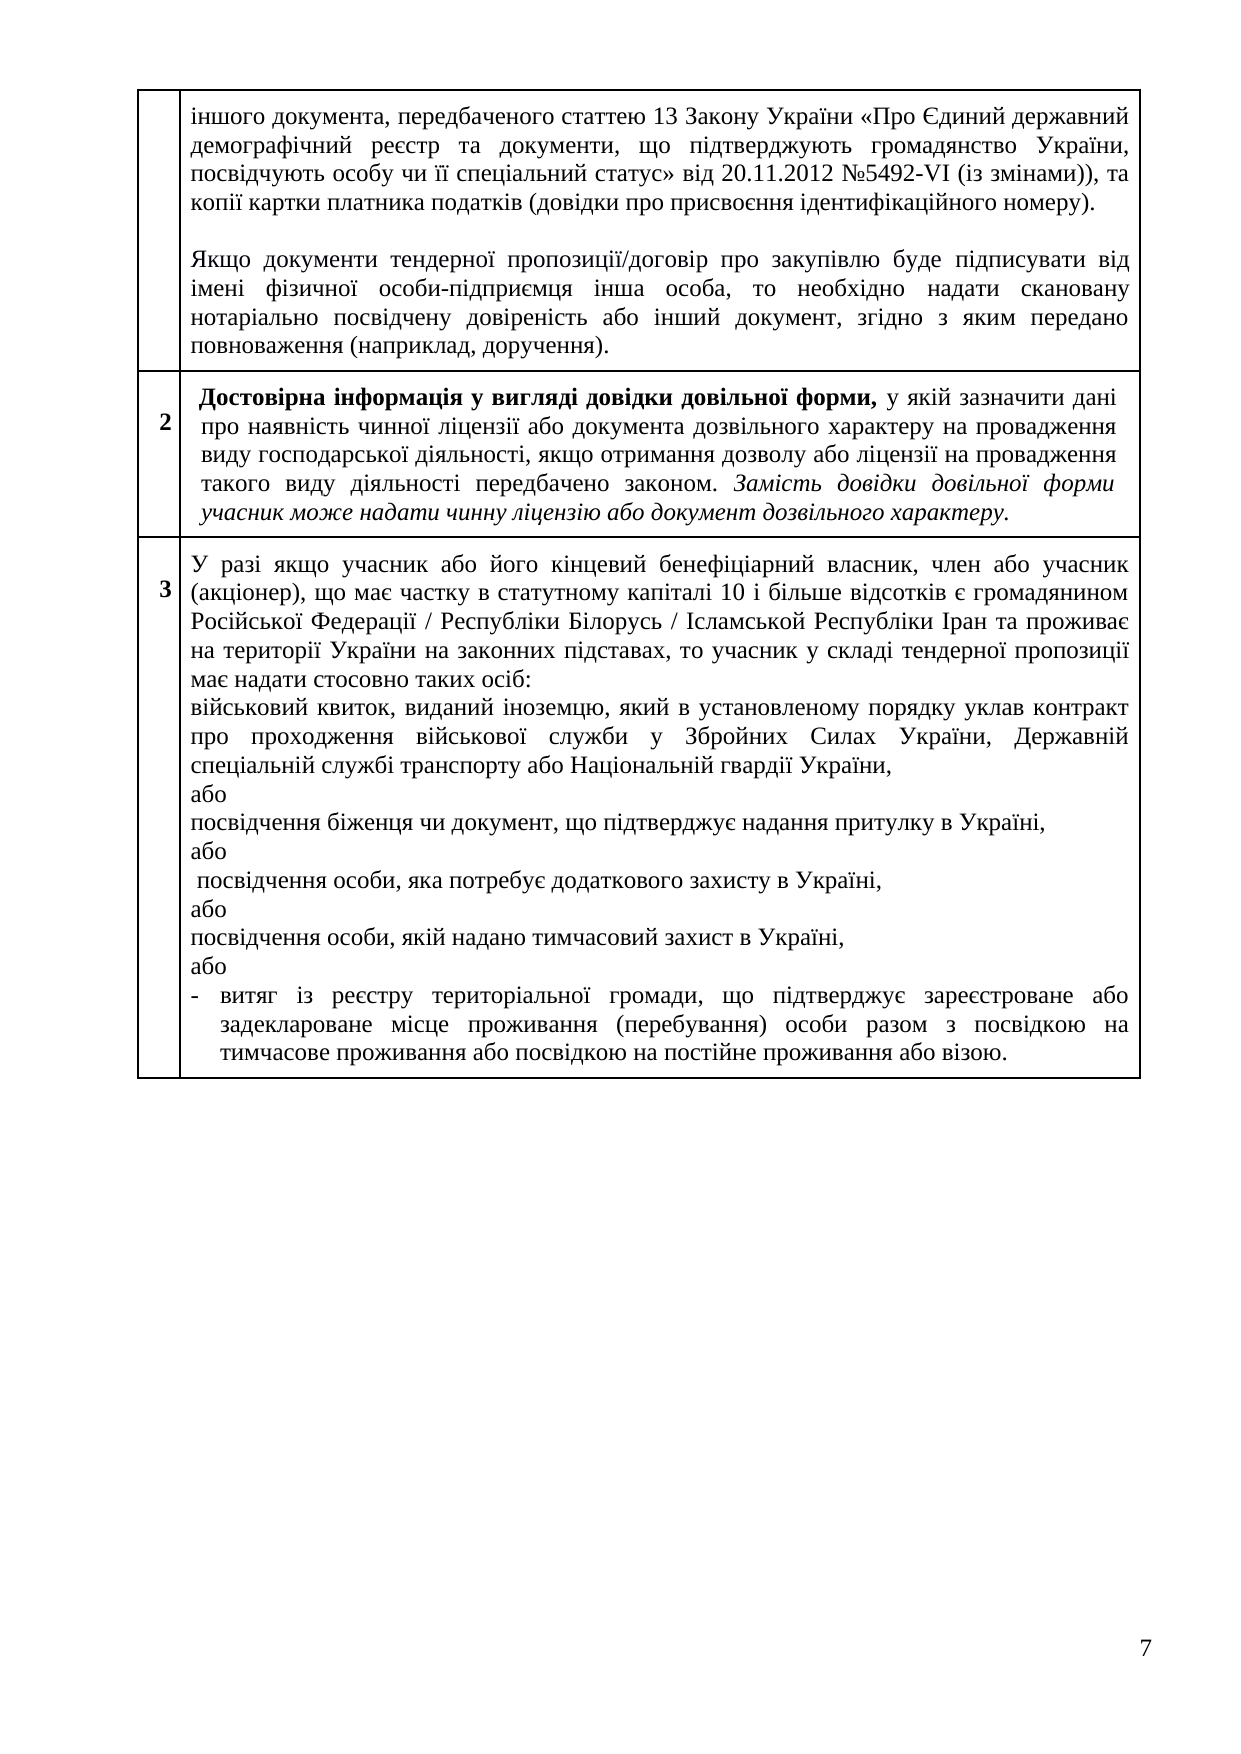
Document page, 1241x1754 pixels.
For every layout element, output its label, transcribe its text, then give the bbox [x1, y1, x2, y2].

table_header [181, 91, 1139, 369]
table_cell У разі якщо учасник або його кінцевий бенефіціарний власник, член або учасник (акціонер), що має частку в статутному капіталі 10 і більше відсотків є громадянином Російської Федерації / Республіки Білорусь / Ісламськой Республіки Іран та проживає на території України на законних підставах, то учасник у складі тендерної пропозиції має надати стосовно таких осіб: військовий квиток, виданий іноземцю, який в установленому порядку уклав контракт про проходження військової служби у Збройних Силах України, Державній спеціальній службі транспорту або Національній гвардії України, або посвідчення біженця чи документ, що підтверджує надання притулку в Україні, або посвідчення особи, яка потребує додаткового захисту в Україні, або посвідчення особи, якій надано тимчасовий захист в Україні, або витяг із реєстру територіальної громади, що підтверджує зареєстроване або задеклароване місце проживання (перебування) особи разом з посвідкою на тимчасове проживання або посвідкою на постійне проживання або візою. [181, 538, 1139, 1077]
table_cell Достовірна інформація у вигляді довідки довільної форми, у якій зазначити дані про наявність чинної ліцензії або документа дозвільного характеру на провадження виду господарської діяльності, якщо отримання дозволу або ліцензії на провадження такого виду діяльності передбачено законом. Замість довідки довільної форми учасник може надати чинну ліцензію або документ дозвільного характеру. [181, 372, 1139, 536]
table_cell 2 [139, 372, 179, 536]
table_header 1 [139, 91, 179, 369]
table_cell 3 [139, 538, 179, 1077]
